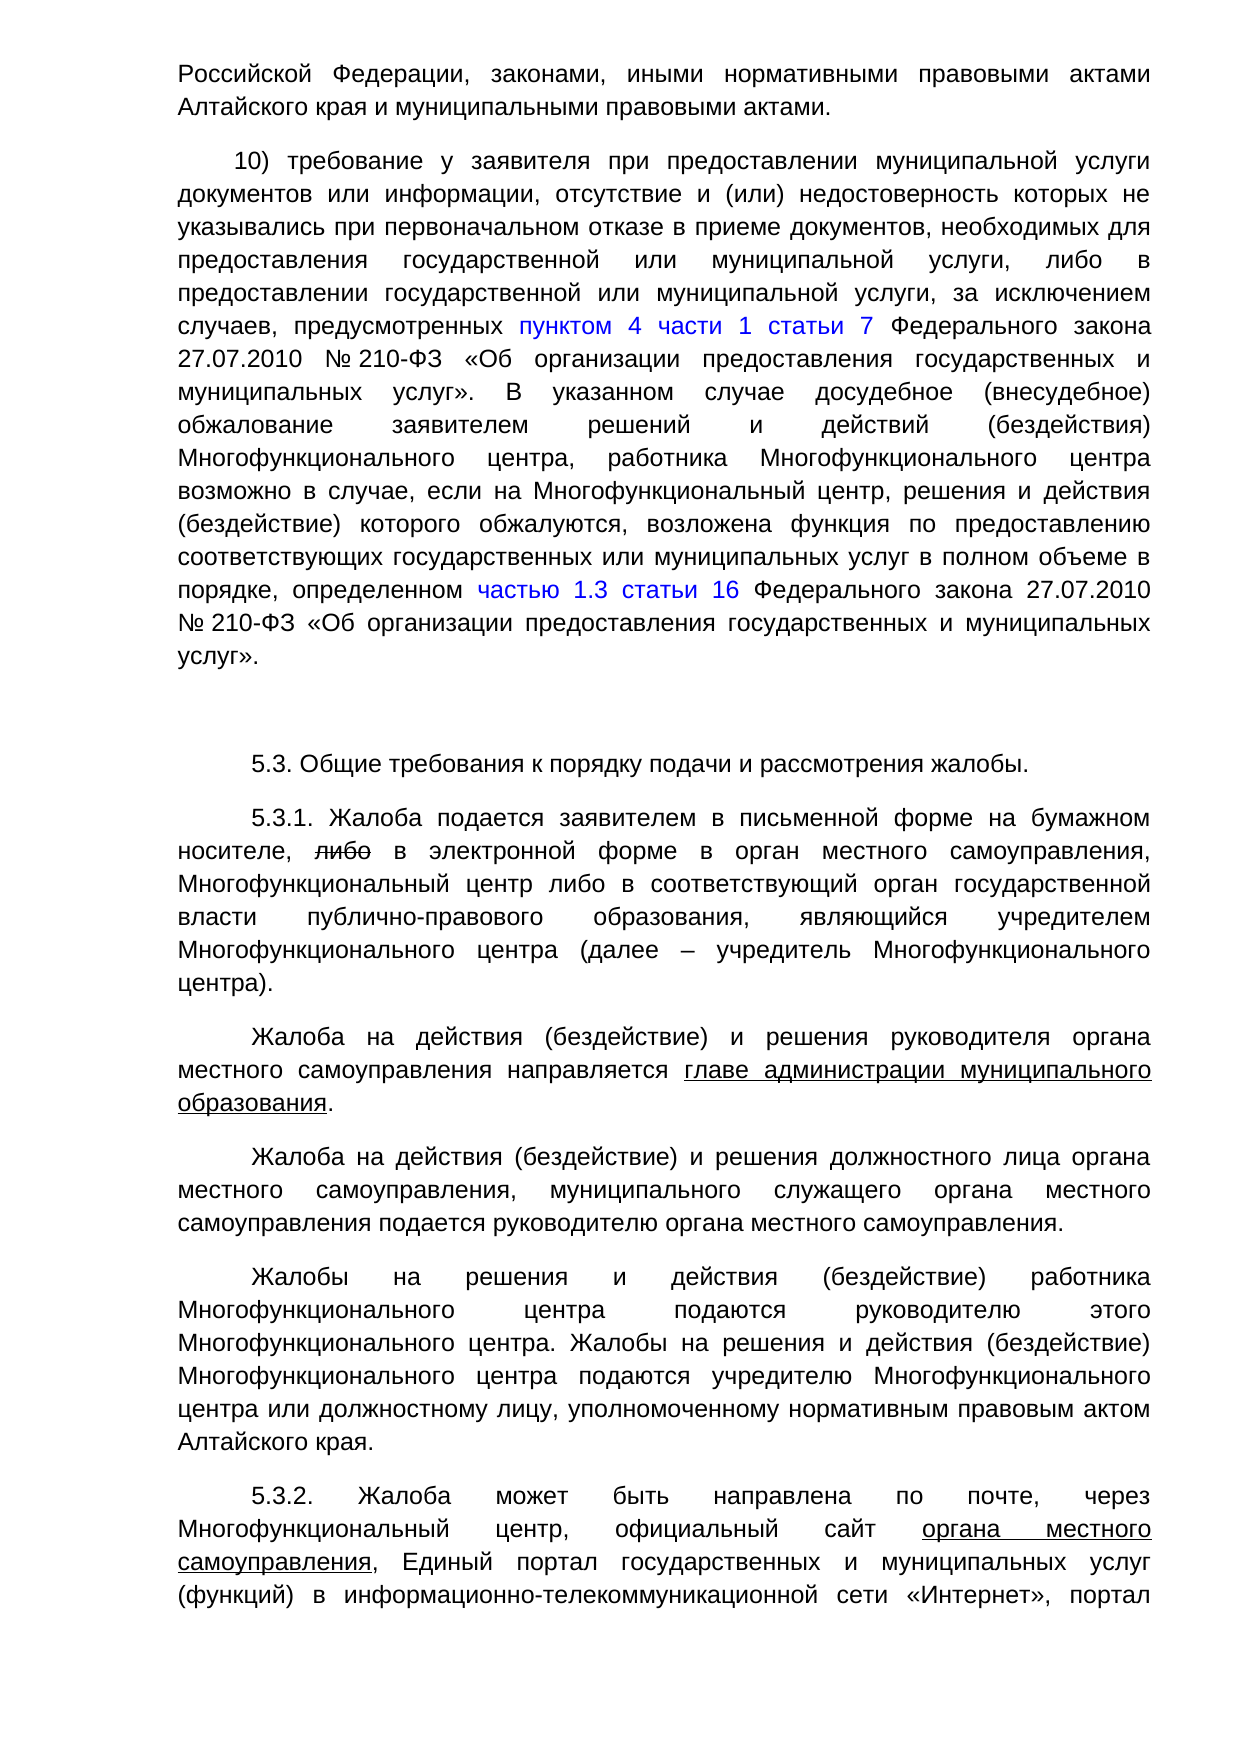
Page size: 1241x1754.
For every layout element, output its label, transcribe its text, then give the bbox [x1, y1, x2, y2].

text 5.3. Общие требования к порядку подачи и рассмотрения жалобы. [177, 749, 1152, 778]
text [177, 1481, 1152, 1608]
text 5.3.1. Жалоба подается заявителем в письменной форме на бумажном носителе, либо в электронной форме в орган местного самоуправления, Многофункциональный центр либо в соответствующий орган государственной власти публично-правового образования, являющийся учредителем Многофункционального центра (далее – учредитель Многофункционального центра). [177, 803, 1152, 997]
text Жалоба на действия (бездействие) и решения руководителя органа местного самоуправления направляется главе администрации муниципального образования. [177, 1022, 1152, 1117]
text Жалоба на действия (бездействие) и решения должностного лица органа местного самоуправления, муниципального служащего органа местного самоуправления подается руководителю органа местного самоуправления. [177, 1142, 1152, 1237]
text Жалобы на решения и действия (бездействие) работника Многофункционального центра подаются руководителю этого Многофункционального центра. Жалобы на решения и действия (бездействие) Многофункционального центра подаются учредителю Многофункционального центра или должностному лицу, уполномоченному нормативным правовым актом Алтайского края. [177, 1262, 1152, 1456]
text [177, 59, 1152, 121]
text 10) требование у заявителя при предоставлении муниципальной услуги документов или информации, отсутствие и (или) недостоверность которых не указывались при первоначальном отказе в приеме документов, необходимых для предоставления государственной или муниципальной услуги, либо в предоставлении государственной или муниципальной услуги, за исключением случаев, предусмотренных пунктом 4 части 1 статьи 7 Федерального закона 27.07.2010 № 210-ФЗ «Об организации предоставления государственных и муниципальных услуг». В указанном случае досудебное (внесудебное) обжалование заявителем решений и действий (бездействия) Многофункционального центра, работника Многофункционального центра возможно в случае, если на Многофункциональный центр, решения и действия (бездействие) которого обжалуются, возложена функция по предоставлению соответствующих государственных или муниципальных услуг в полном объеме в порядке, определенном частью 1.3 статьи 16 Федерального закона 27.07.2010 № 210-ФЗ «Об организации предоставления государственных и муниципальных услуг». [177, 146, 1152, 670]
